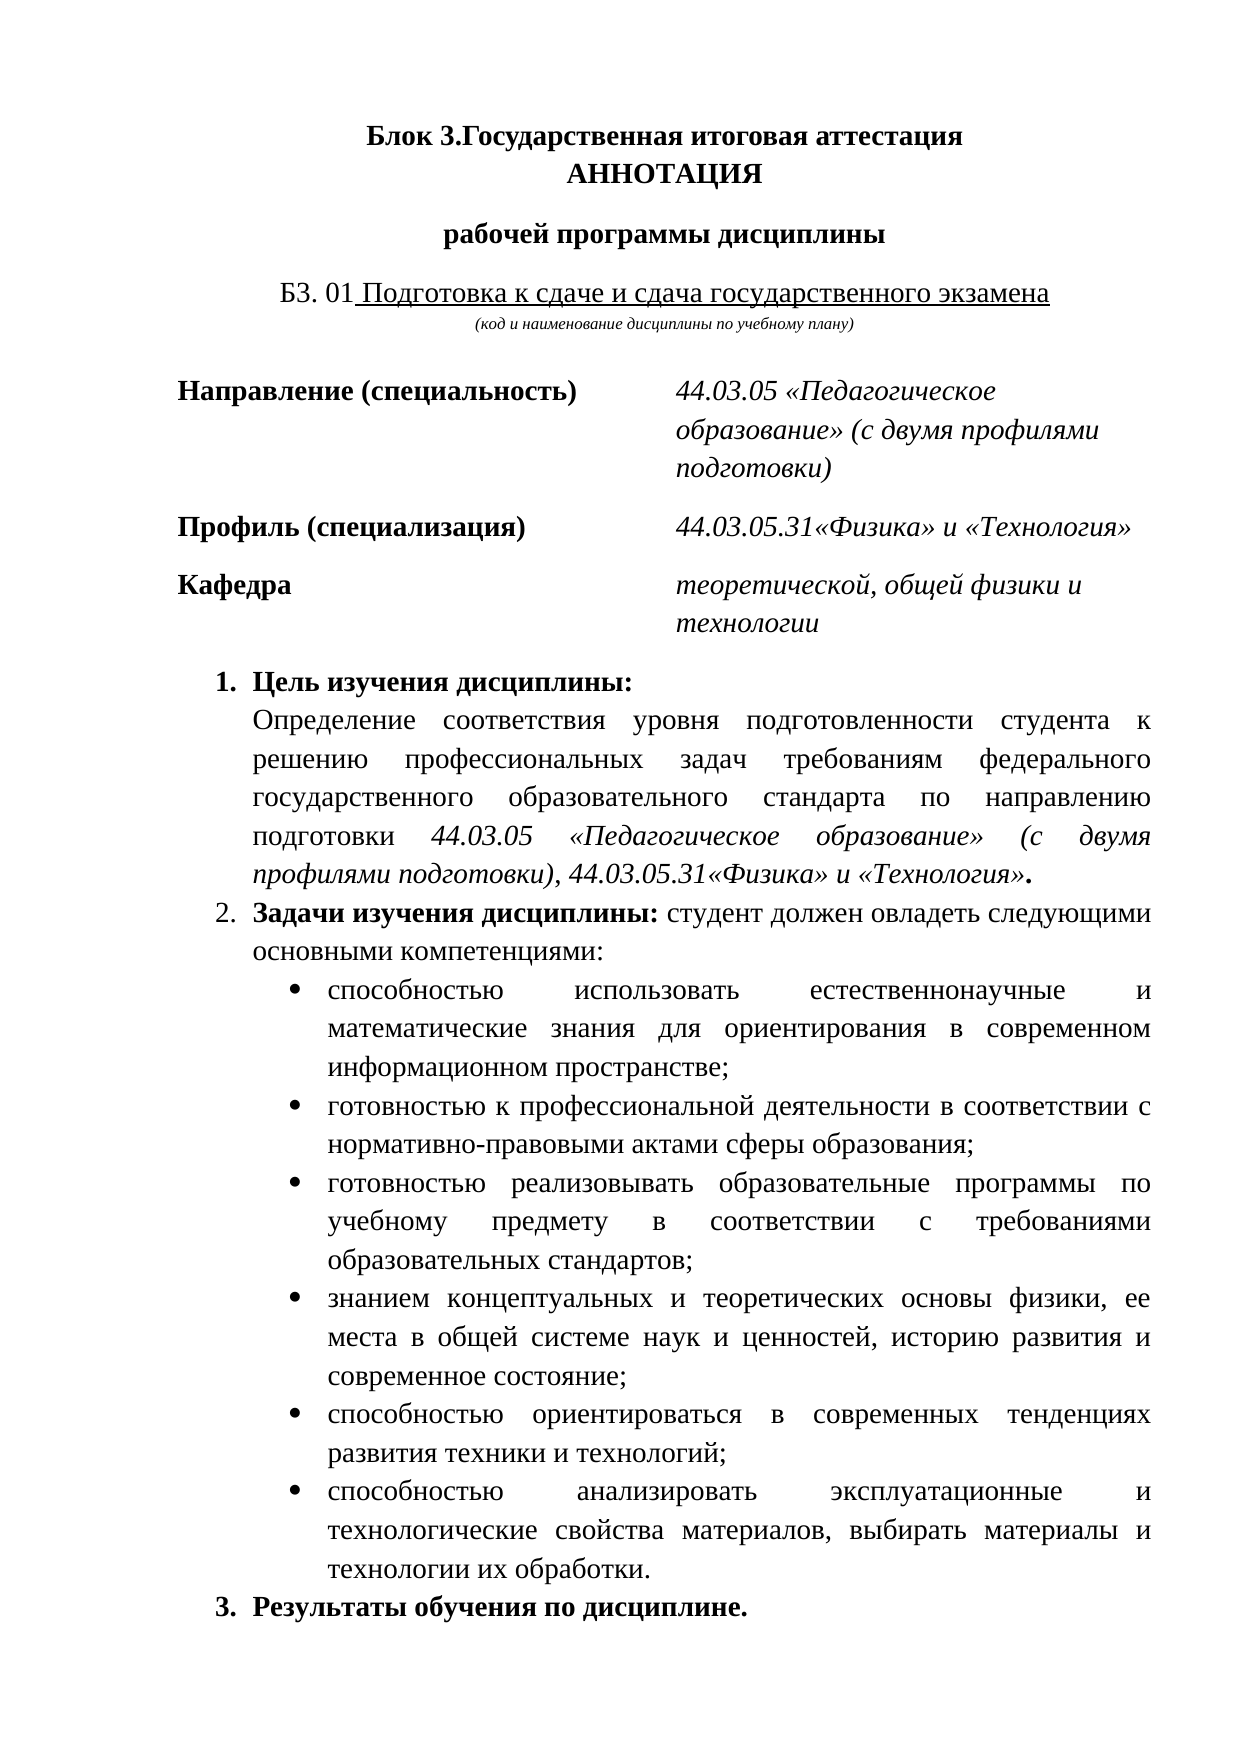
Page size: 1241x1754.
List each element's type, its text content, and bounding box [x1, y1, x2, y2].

list способностью анализировать эксплуатационные и технологические свойства материалов, выбирать материалы и технологии их обработки. [290, 1473, 1152, 1584]
text АННОТАЦИЯ [177, 157, 1152, 190]
text рабочей программы дисциплины [177, 216, 1152, 249]
list способностью ориентироваться в современных тенденциях развития техники и технологий; [290, 1396, 1152, 1468]
list знанием концептуальных и теоретических основы физики, ее места в общей системе наук и ценностей, историю развития и современное состояние; [290, 1281, 1152, 1391]
text (код и наименование дисциплины по учебному плану) [177, 314, 1152, 347]
text Б3. 01 Подготовка к сдаче и сдача государственного экзамена [177, 275, 1152, 309]
list Цель изучения дисциплины: [215, 664, 1152, 697]
list способностью использовать естественнонаучные и математические знания для ориентирования в современном информационном пространстве; [290, 972, 1152, 1083]
list готовностью к профессиональной деятельности в соответствии с нормативно-правовыми актами сферы образования; [290, 1088, 1152, 1160]
list Результаты обучения по дисциплине. [215, 1589, 1152, 1623]
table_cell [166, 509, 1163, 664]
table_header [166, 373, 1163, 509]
list Определение соответствия уровня подготовленности студента к решению профессиональных задач требованиям федерального государственного образовательного стандарта по направлению подготовки 44.03.05 «Педагогическое образование» (с двумя профилями подготовки), 44.03.05.31«Физика» и «Технология». [252, 702, 1152, 890]
list Задачи изучения дисциплины: студент должен овладеть следующими основными компетенциями: [215, 895, 1152, 967]
list готовностью реализовывать образовательные программы по учебному предмету в соответствии с требованиями образовательных стандартов; [290, 1165, 1152, 1276]
text Блок 3.Государственная итоговая аттестация [177, 118, 1152, 152]
